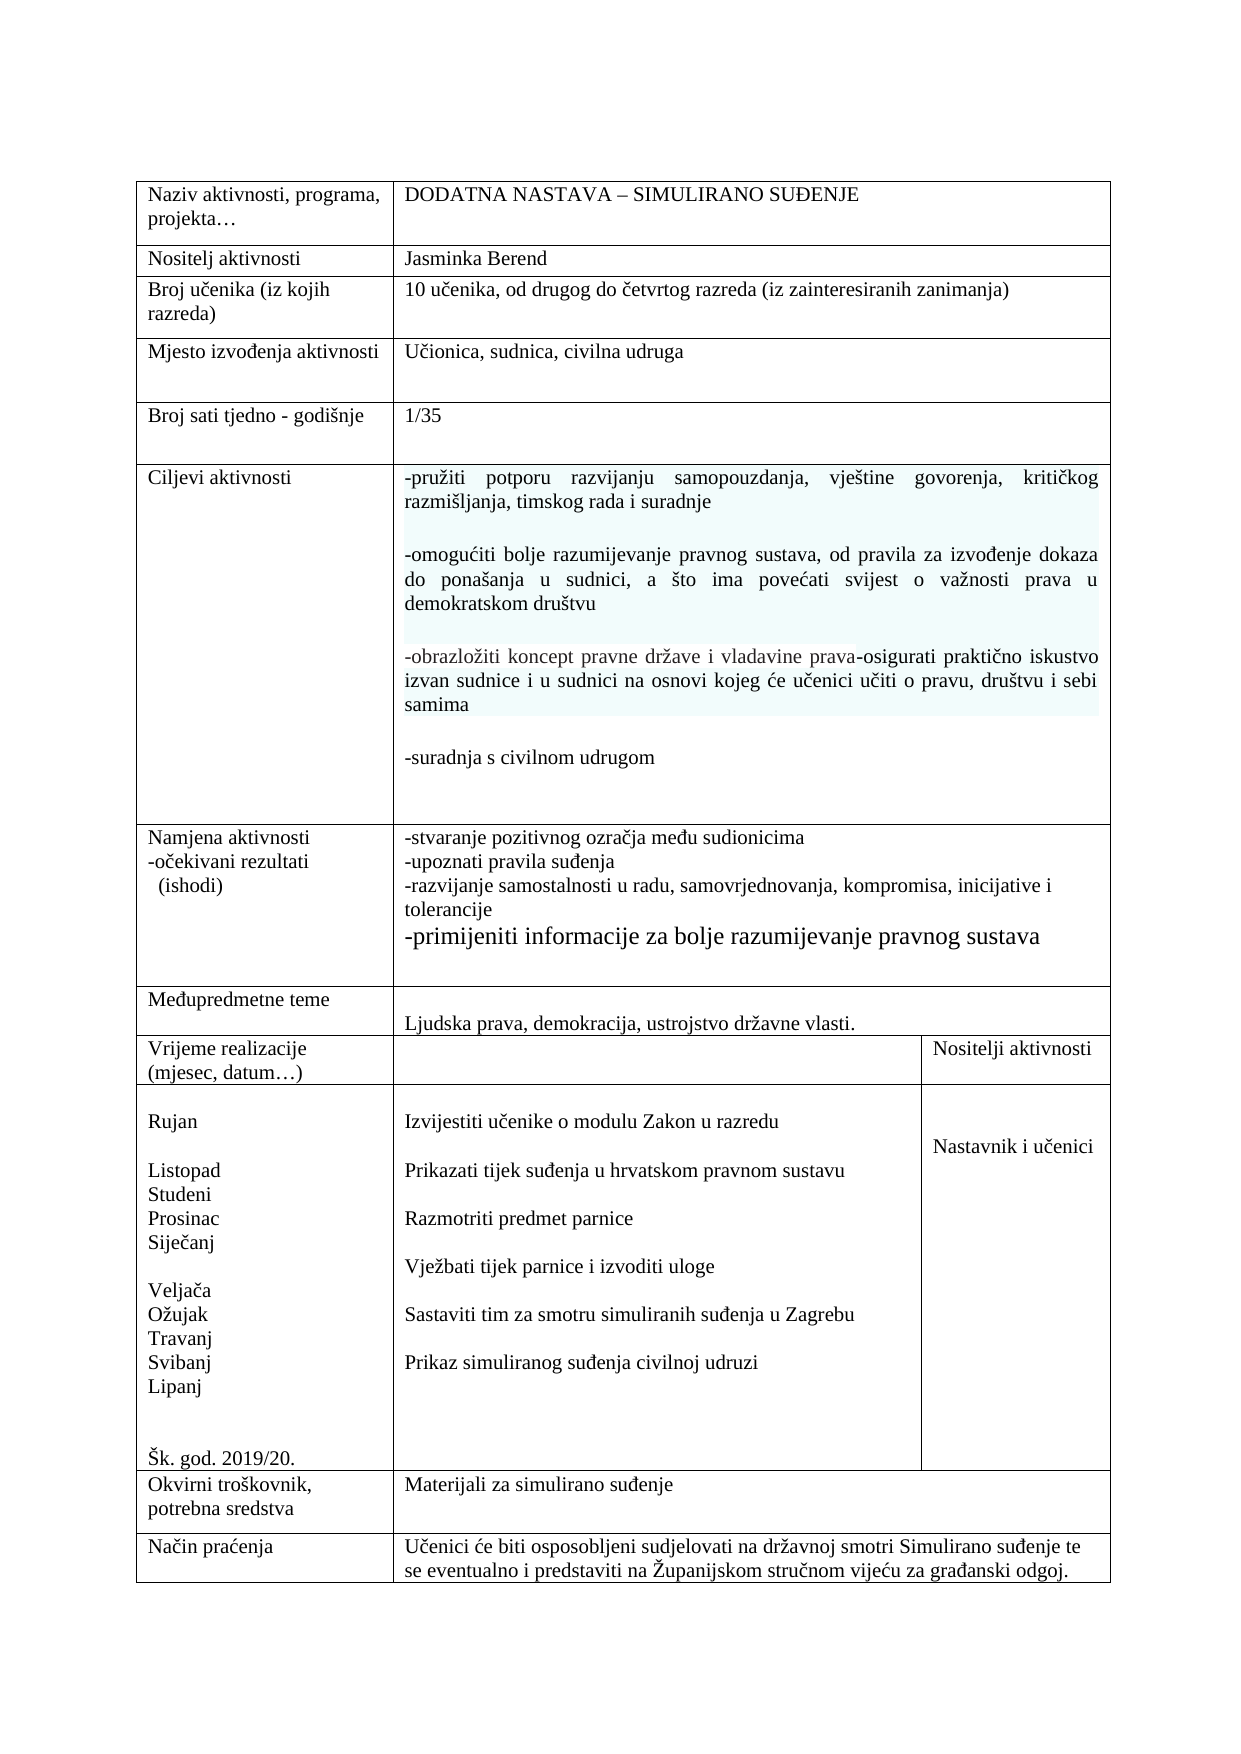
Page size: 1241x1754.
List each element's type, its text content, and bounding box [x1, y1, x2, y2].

table_cell Način praćenja [137, 1534, 393, 1582]
table_cell -stvaranje pozitivnog ozračja među sudionicima -upoznati pravila suđenja -razvijanje samostalnosti u radu, samovrjednovanja, kompromisa, inicijative i tolerancije -primijeniti informacije za bolje razumijevanje pravnog sustava [394, 825, 1110, 986]
table_cell 10 učenika, od drugog do četvrtog razreda (iz zainteresiranih zanimanja) [394, 277, 1110, 338]
table_cell Nositelji aktivnosti [922, 1036, 1110, 1084]
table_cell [394, 1534, 1110, 1582]
table_cell Rujan Listopad Studeni Prosinac Siječanj Veljača Ožujak Travanj Svibanj Lipanj Šk. god. 2019/20. [137, 1085, 393, 1470]
table_cell Međupredmetne teme [137, 987, 393, 1035]
table_cell Nositelj aktivnosti [137, 246, 393, 276]
table_cell Broj sati tjedno - godišnje [137, 403, 393, 464]
table_cell Vrijeme realizacije (mjesec, datum…) [137, 1036, 393, 1084]
table_cell Namjena aktivnosti -očekivani rezultati (ishodi) [137, 825, 393, 986]
table_cell Broj učenika (iz kojih razreda) [137, 277, 393, 338]
table_cell Ciljevi aktivnosti [137, 465, 393, 824]
table_header DODATNA NASTAVA – SIMULIRANO SUĐENJE [394, 182, 1110, 245]
table_cell -pružiti potporu razvijanju samopouzdanja, vještine govorenja, kritičkog razmišljanja, timskog rada i suradnje -omogućiti bolje razumijevanje pravnog sustava, od pravila za izvođenje dokaza do ponašanja u sudnici, a što ima povećati svijest o važnosti prava u demokratskom društvu -obrazložiti koncept pravne države i vladavine prava-osigurati praktično iskustvo izvan sudnice i u sudnici na osnovi kojeg će učenici učiti o pravu, društvu i sebi samima -suradnja s civilnom udrugom [394, 465, 1110, 824]
table_cell 1/35 [394, 403, 1110, 464]
table_cell [394, 1036, 921, 1084]
table_header Naziv aktivnosti, programa, projekta… [137, 182, 393, 245]
table_cell Učionica, sudnica, civilna udruga [394, 339, 1110, 402]
table_cell Ljudska prava, demokracija, ustrojstvo državne vlasti. [394, 987, 1110, 1035]
table_cell Jasminka Berend [394, 246, 1110, 276]
table_cell Izvijestiti učenike o modulu Zakon u razredu Prikazati tijek suđenja u hrvatskom pravnom sustavu Razmotriti predmet parnice Vježbati tijek parnice i izvoditi uloge Sastaviti tim za smotru simuliranih suđenja u Zagrebu Prikaz simuliranog suđenja civilnoj udruzi [394, 1085, 921, 1470]
table_cell Okvirni troškovnik, potrebna sredstva [137, 1471, 393, 1532]
table_cell Nastavnik i učenici [922, 1085, 1110, 1470]
table_cell Mjesto izvođenja aktivnosti [137, 339, 393, 402]
table_cell Materijali za simulirano suđenje [394, 1471, 1110, 1532]
